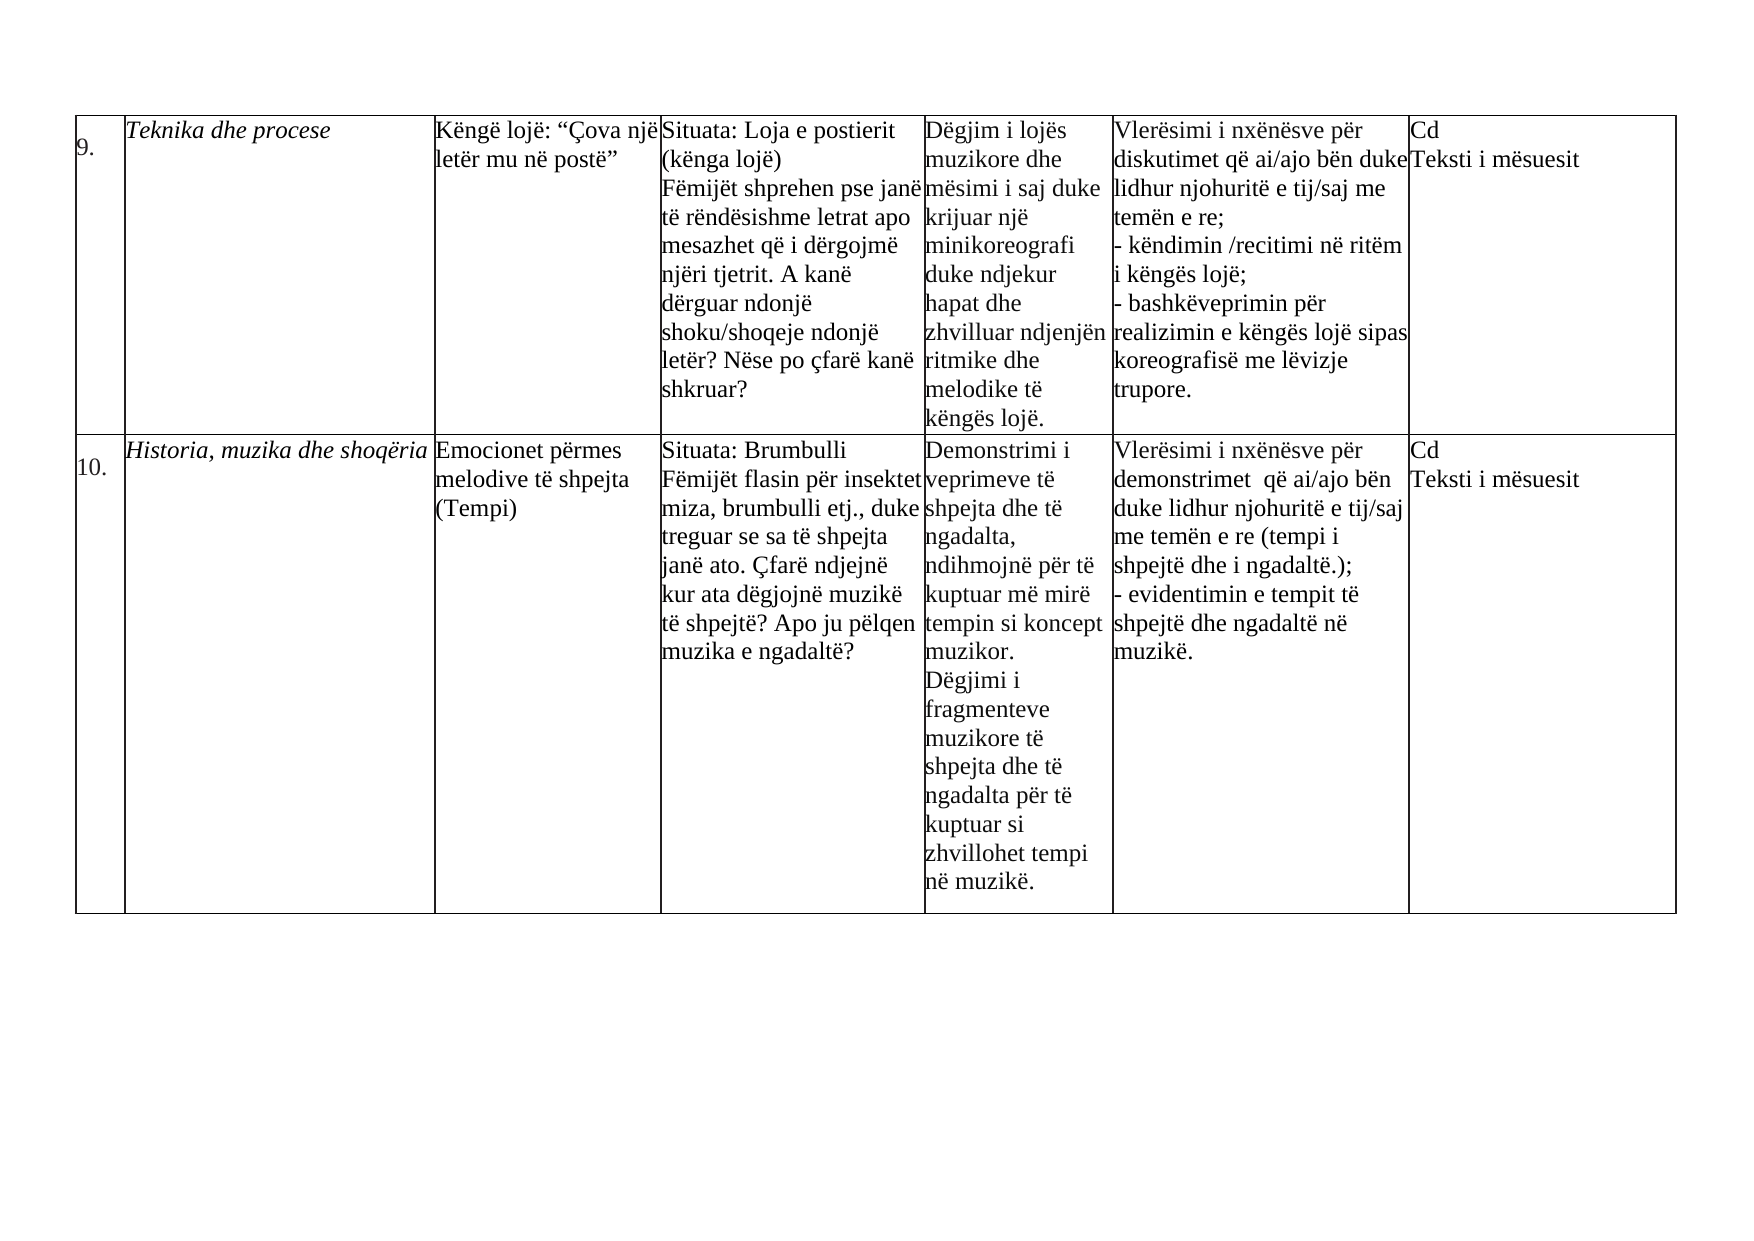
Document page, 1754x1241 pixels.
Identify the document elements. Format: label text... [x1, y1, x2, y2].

table_cell Cd Teksti i mësuesit [1410, 435, 1675, 913]
table_cell [77, 435, 124, 913]
table_cell Situata: Loja e postierit (kënga lojë) Fëmijët shprehen pse janë të rëndësishme letrat apo mesazhet që i dërgojmë njëri tjetrit. A kanë dërguar ndonjë shoku/shoqeje ndonjë letër? Nëse po çfarë kanë shkruar? [662, 116, 924, 434]
table_cell Demonstrimi i veprimeve të shpejta dhe të ngadalta, ndihmojnë për të kuptuar më mirë tempin si koncept muzikor. Dëgjimi i fragmenteve muzikore të shpejta dhe të ngadalta për të kuptuar si zhvillohet tempi në muzikë. [926, 435, 1112, 913]
table_cell Historia, muzika dhe shoqëria [126, 435, 434, 913]
table_cell Dëgjim i lojës muzikore dhe mësimi i saj duke krijuar një minikoreografi duke ndjekur hapat dhe zhvilluar ndjenjën ritmike dhe melodike të këngës lojë. [926, 116, 1112, 434]
table_cell Këngë lojë: “Çova një letër mu në postë” [436, 116, 660, 434]
table_cell Situata: Brumbulli Fëmijët flasin për insektet miza, brumbulli etj., duke treguar se sa të shpejta janë ato. Çfarë ndjejnë kur ata dëgjojnë muzikë të shpejtë? Apo ju pëlqen muzika e ngadaltë? [662, 435, 924, 913]
table_cell Teknika dhe procese [126, 116, 434, 434]
table_cell [77, 116, 124, 434]
table_cell Cd Teksti i mësuesit [1410, 116, 1675, 434]
table_cell Vlerësimi i nxënësve për diskutimet që ai/ajo bën duke lidhur njohuritë e tij/saj me temën e re; - këndimin /recitimi në ritëm i këngës lojë; - bashkëveprimin për realizimin e këngës lojë sipas koreografisë me lëvizje trupore. [1114, 116, 1408, 434]
table_cell Emocionet përmes melodive të shpejta (Tempi) [436, 435, 660, 913]
table_cell Vlerësimi i nxënësve për demonstrimet që ai/ajo bën duke lidhur njohuritë e tij/saj me temën e re (tempi i shpejtë dhe i ngadaltë.); - evidentimin e tempit të shpejtë dhe ngadaltë në muzikë. [1114, 435, 1408, 913]
